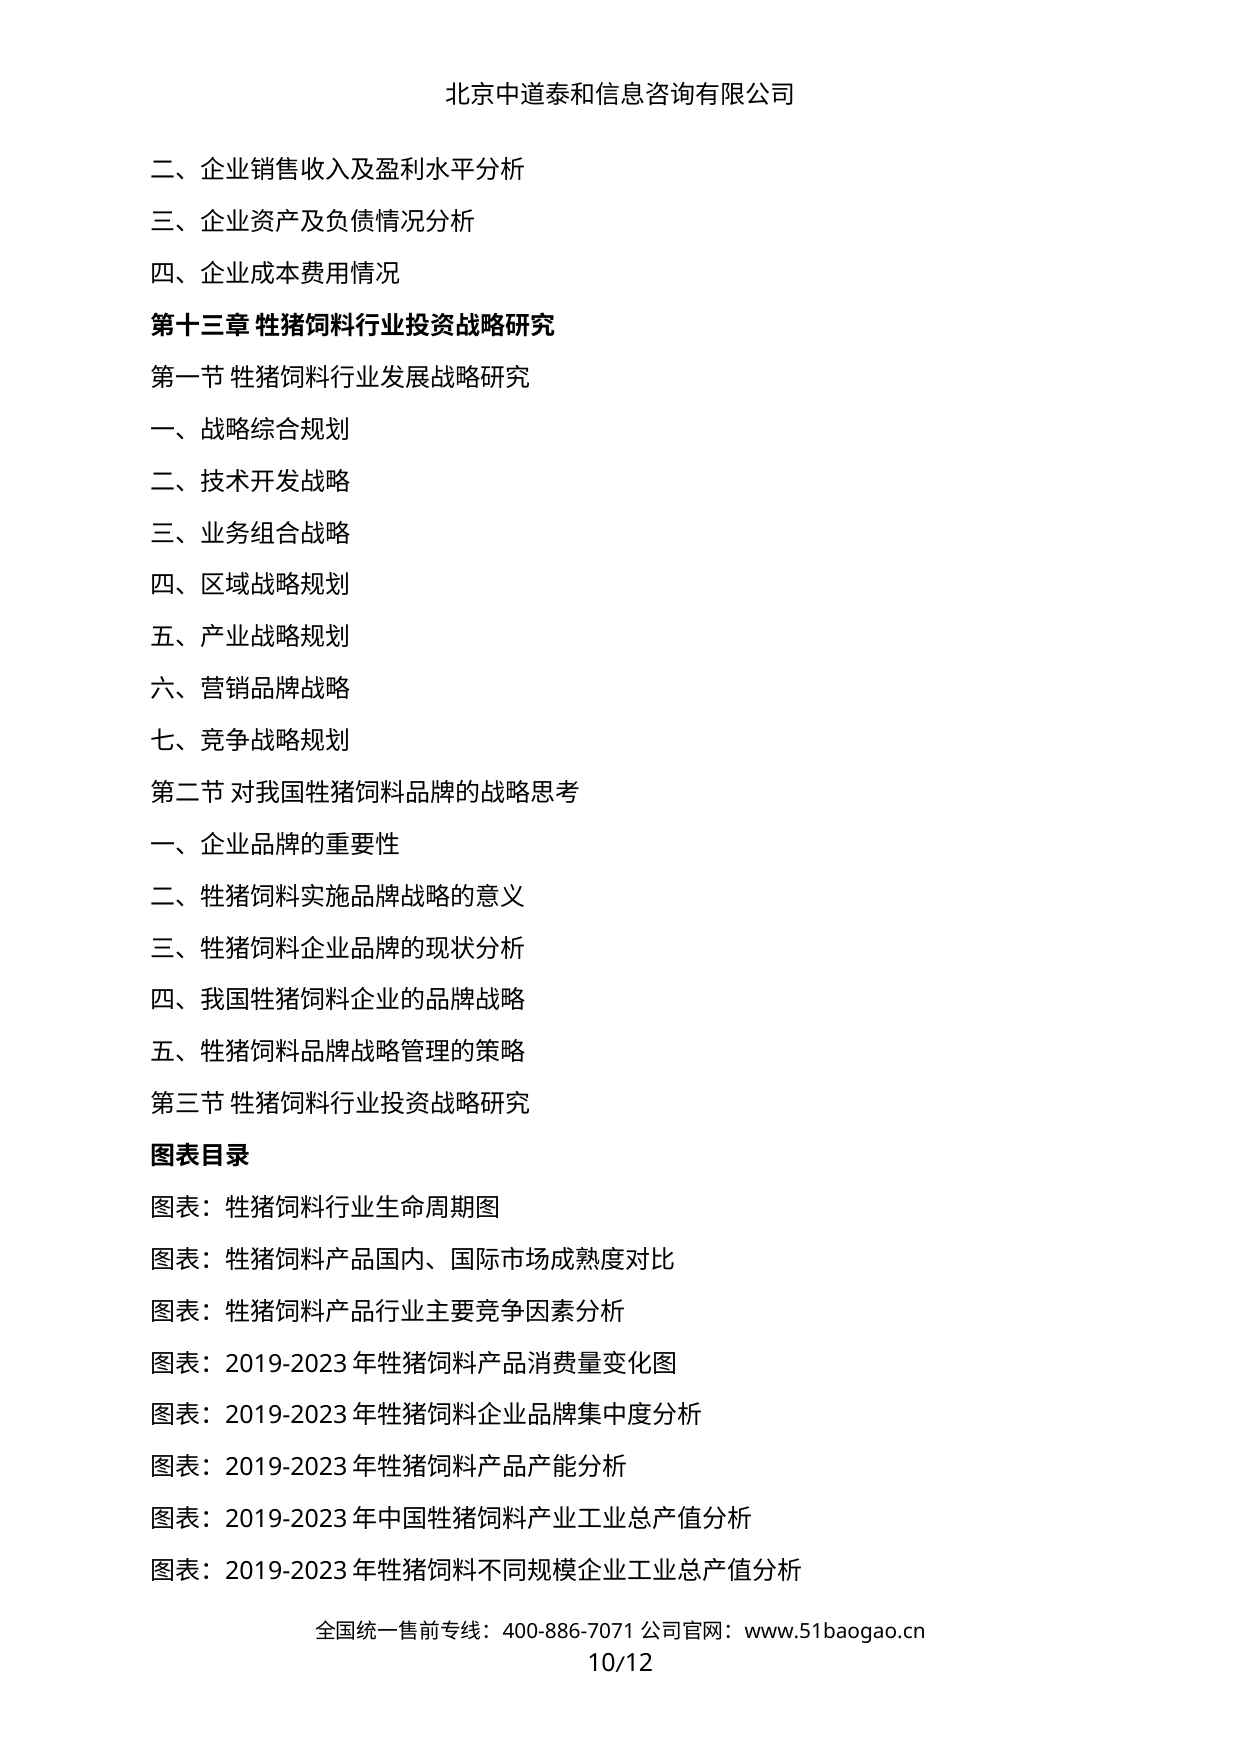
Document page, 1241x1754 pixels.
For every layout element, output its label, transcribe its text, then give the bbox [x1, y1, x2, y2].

text 图表：2019-2023年牲猪饲料产品消费量变化图 [150, 1343, 1090, 1379]
text 第三节 牲猪饲料行业投资战略研究 [150, 1084, 1090, 1120]
text 第二节 对我国牲猪饲料品牌的战略思考 [150, 772, 1090, 809]
text 三、牲猪饲料企业品牌的现状分析 [150, 928, 1090, 964]
text 四、企业成本费用情况 [150, 254, 1090, 290]
text 第十三章 牲猪饲料行业投资战略研究 [150, 306, 1090, 342]
text 二、牲猪饲料实施品牌战略的意义 [150, 876, 1090, 912]
text 一、企业品牌的重要性 [150, 824, 1090, 861]
text 图表：牲猪饲料产品国内、国际市场成熟度对比 [150, 1239, 1090, 1276]
text 四、区域战略规划 [150, 565, 1090, 601]
text 图表：2019-2023年牲猪饲料不同规模企业工业总产值分析 [150, 1551, 1090, 1587]
text 四、我国牲猪饲料企业的品牌战略 [150, 980, 1090, 1016]
text 三、企业资产及负债情况分析 [150, 202, 1090, 238]
text 三、业务组合战略 [150, 513, 1090, 549]
text 第一节 牲猪饲料行业发展战略研究 [150, 357, 1090, 394]
text 五、牲猪饲料品牌战略管理的策略 [150, 1032, 1090, 1068]
text 六、营销品牌战略 [150, 669, 1090, 705]
text 图表：2019-2023年中国牲猪饲料产业工业总产值分析 [150, 1499, 1090, 1535]
text 二、技术开发战略 [150, 461, 1090, 497]
text 一、战略综合规划 [150, 409, 1090, 446]
text 图表目录 [150, 1136, 1090, 1172]
text 五、产业战略规划 [150, 617, 1090, 653]
text 图表：2019-2023年牲猪饲料企业品牌集中度分析 [150, 1395, 1090, 1431]
text 图表：牲猪饲料产品行业主要竞争因素分析 [150, 1291, 1090, 1327]
text 图表：牲猪饲料行业生命周期图 [150, 1187, 1090, 1224]
text 二、企业销售收入及盈利水平分析 [150, 150, 1090, 186]
text 七、竞争战略规划 [150, 721, 1090, 757]
text 图表：2019-2023年牲猪饲料产品产能分析 [150, 1447, 1090, 1483]
